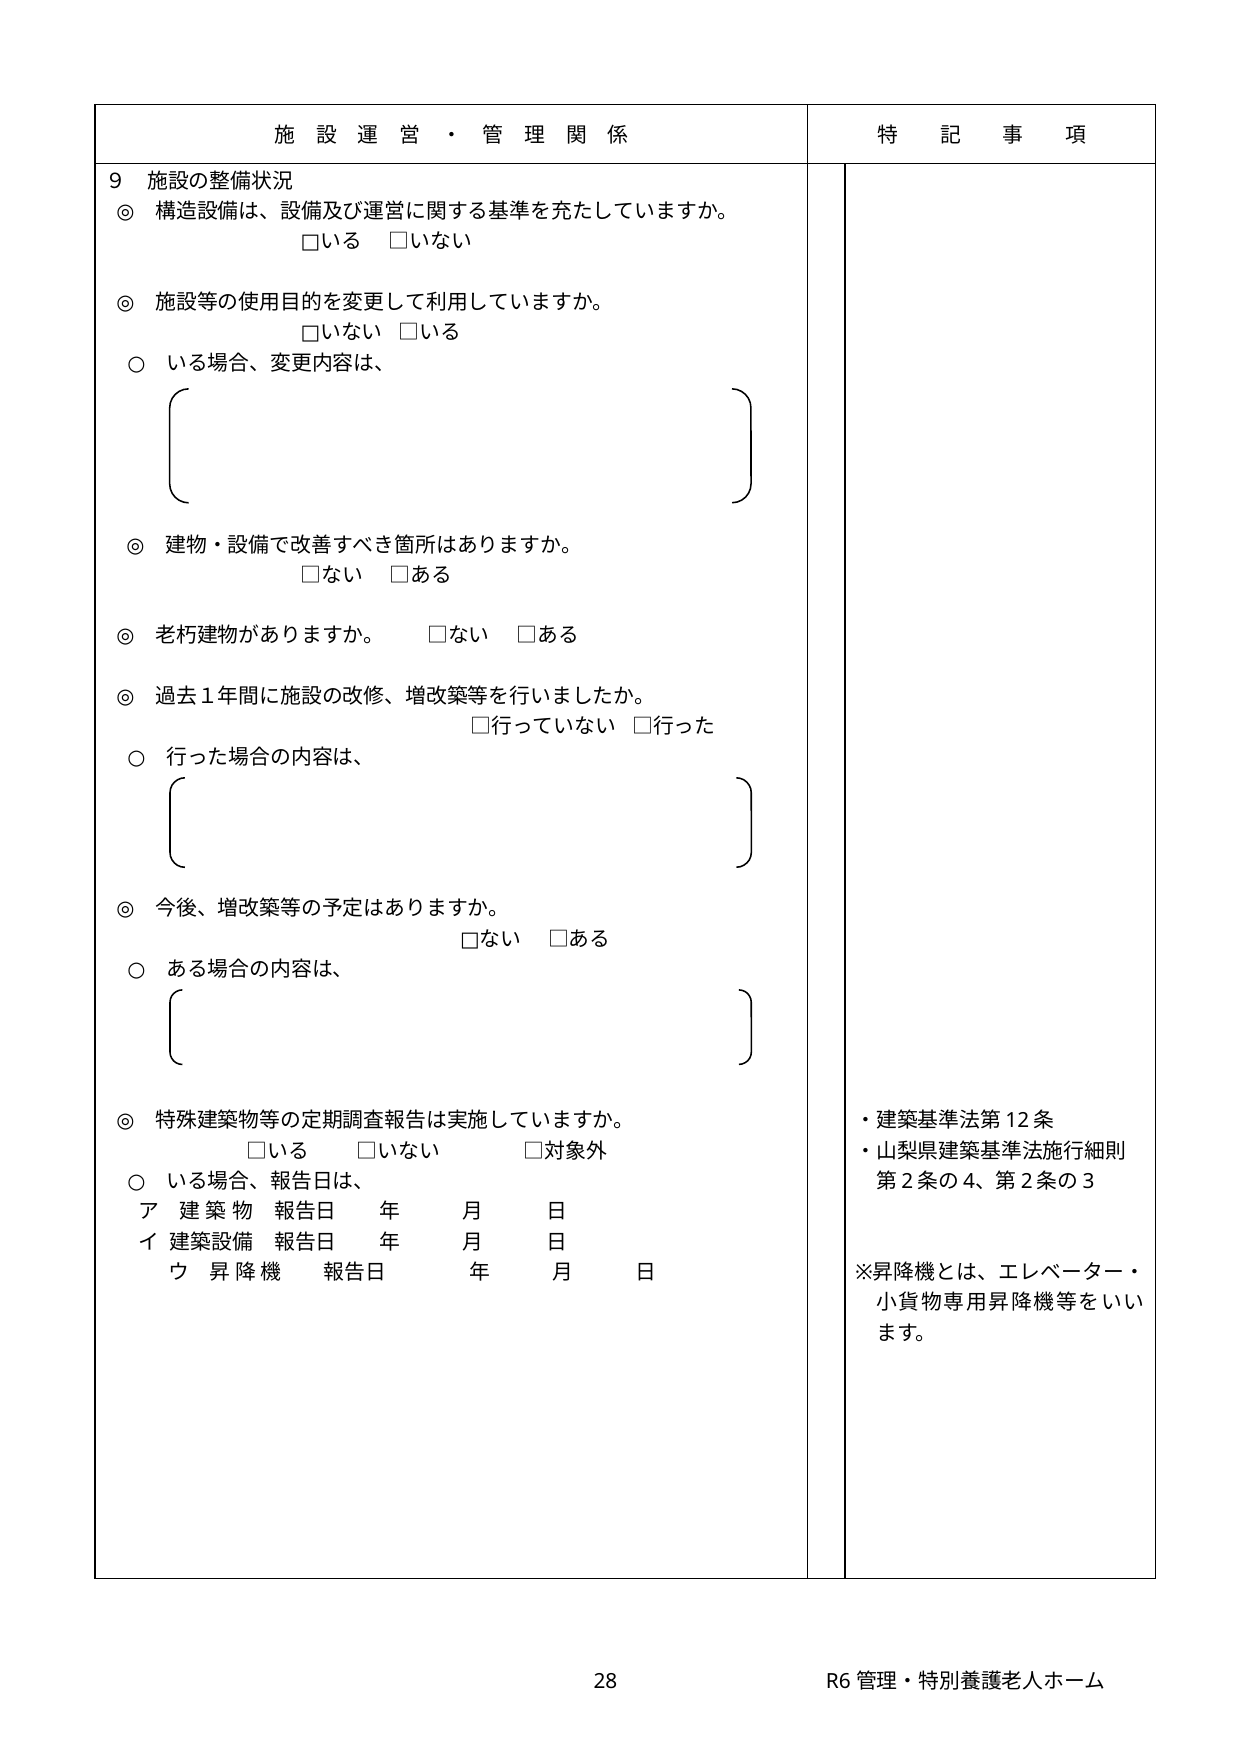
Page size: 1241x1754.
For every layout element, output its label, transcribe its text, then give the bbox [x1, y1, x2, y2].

table_cell ・建築基準法第12条 ・山梨県建築基準法施行細則第2条の4、第2条の3 ※昇降機とは、エレベーター・小貨物専用昇降機等をいいます。 [846, 164, 1155, 1578]
table_cell [808, 164, 844, 1578]
table_cell ９ 施設の整備状況 ◎ 構造設備は、設備及び運営に関する基準を充たしていますか。 □いる □いない ◎ 施設等の使用目的を変更して利用していますか。 □いない □いる ○ いる場合、変更内容は、 ◎ 建物・設備で改善すべき箇所はありますか。 □ない □ある ◎ 老朽建物がありますか。 □ない □ある ◎ 過去１年間に施設の改修、増改築等を行いましたか。 □行っていない □行った ○ 行った場合の内容は、 ◎ 今後、増改築等の予定はありますか。 □ない □ある ○ ある場合の内容は、 ◎ 特殊建築物等の定期調査報告は実施していますか。 □いる □いない □対象外 ○ いる場合、報告日は、 ア 建 築 物 報告日 年 月 日 イ 建築設備 報告日 年 月 日 ウ 昇 降 機 報告日 年 月 日 [96, 164, 807, 1578]
table_header 施 設 運 営 ・ 管 理 関 係 [96, 105, 807, 163]
table_header 特 記 事 項 [808, 105, 1155, 163]
